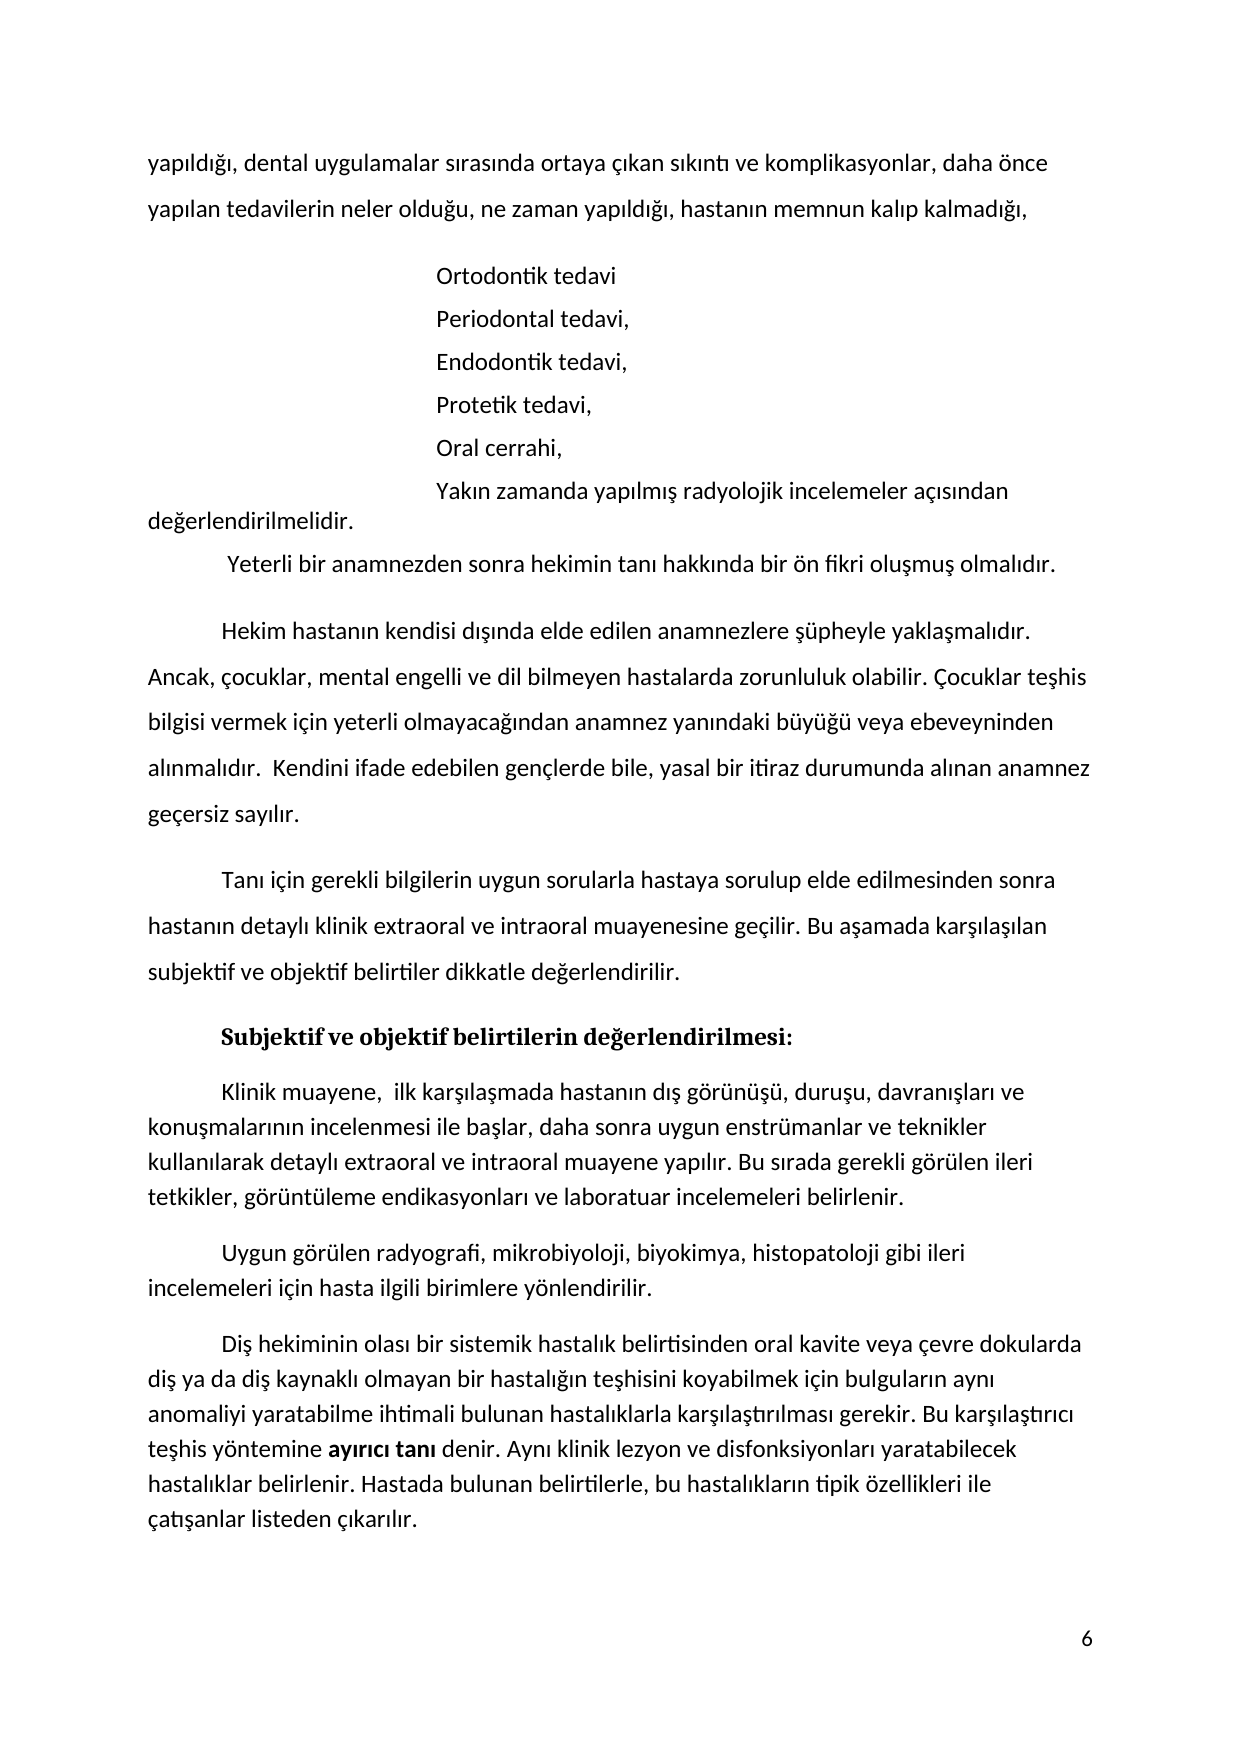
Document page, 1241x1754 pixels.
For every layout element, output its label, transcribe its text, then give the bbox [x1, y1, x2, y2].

text Diş hekiminin olası bir sistemik hastalık belirtisinden oral kavite veya çevre dokularda diş ya da diş kaynaklı olmayan bir hastalığın teşhisini koyabilmek için bulguların aynı anomaliyi yaratabilme ihtimali bulunan hastalıklarla karşılaştırılması gerekir. Bu karşılaştırıcı teşhis yöntemine ayırıcı tanı denir. Aynı klinik lezyon ve disfonksiyonları yaratabilecek hastalıklar belirlenir. Hastada bulunan belirtilerle, bu hastalıkların tipik özellikleri ile çatışanlar listeden çıkarılır. [148, 1328, 1093, 1534]
text Endodontik tedavi, [148, 346, 1093, 376]
text Klinik muayene, ilk karşılaşmada hastanın dış görünüşü, duruşu, davranışları ve konuşmalarının incelenmesi ile başlar, daha sonra uygun enstrümanlar ve teknikler kullanılarak detaylı extraoral ve intraoral muayene yapılır. Bu sırada gerekli görülen ileri tetkikler, görüntüleme endikasyonları ve laboratuar incelemeleri belirlenir. [148, 1076, 1093, 1212]
text Protetik tedavi, [148, 389, 1093, 419]
text Ortodontik tedavi [148, 260, 1093, 290]
text Yeterli bir anamnezden sonra hekimin tanı hakkında bir ön fikri oluşmuş olmalıdır. [148, 548, 1093, 579]
text Yakın zamanda yapılmış radyolojik incelemeler açısından değerlendirilmelidir. [148, 475, 1093, 536]
text Uygun görülen radyografi, mikrobiyoloji, biyokimya, histopatoloji gibi ileri incelemeleri için hasta ilgili birimlere yönlendirilir. [148, 1237, 1093, 1303]
text Subjektif ve objektif belirtilerin değerlendirilmesi: [148, 1023, 1093, 1051]
text Tanı için gerekli bilgilerin uygun sorularla hastaya sorulup elde edilmesinden sonra hastanın detaylı klinik extraoral ve intraoral muayenesine geçilir. Bu aşamada karşılaşılan subjektif ve objektif belirtiler dikkatle değerlendirilir. [148, 864, 1093, 987]
text Oral cerrahi, [148, 432, 1093, 462]
text Periodontal tedavi, [148, 303, 1093, 333]
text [148, 148, 1093, 224]
text Hekim hastanın kendisi dışında elde edilen anamnezlere şüpheyle yaklaşmalıdır. Ancak, çocuklar, mental engelli ve dil bilmeyen hastalarda zorunluluk olabilir. Çocuklar teşhis bilgisi vermek için yeterli olmayacağından anamnez yanındaki büyüğü veya ebeveyninden alınmalıdır. Kendini ifade edebilen gençlerde bile, yasal bir itiraz durumunda alınan anamnez geçersiz sayılır. [148, 615, 1093, 828]
